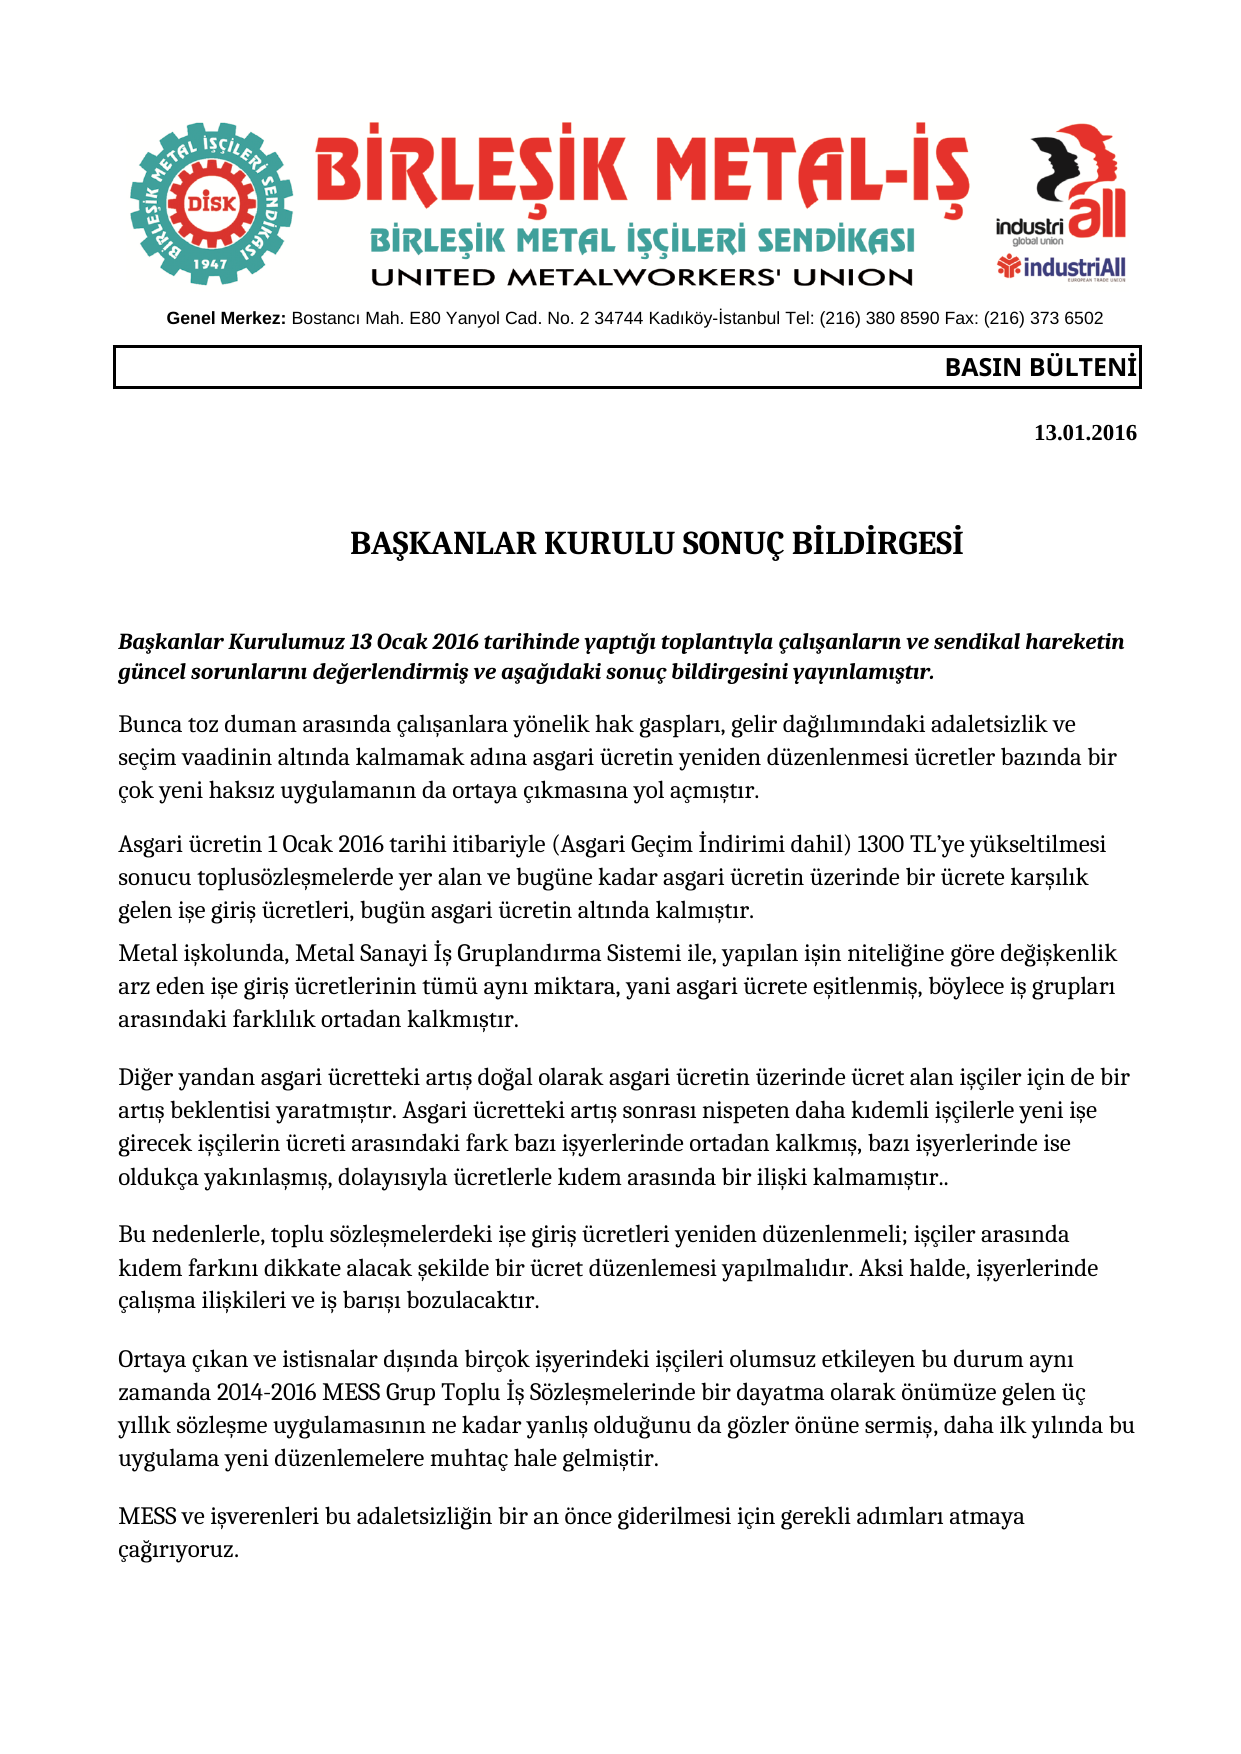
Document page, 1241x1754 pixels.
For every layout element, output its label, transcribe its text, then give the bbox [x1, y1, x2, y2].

text MESS ve işverenleri bu adaletsizliğin bir an önce giderilmesi için gerekli adımları atmaya çağırıyoruz. [118, 1502, 1137, 1563]
text 13.01.2016 [118, 389, 1137, 446]
text Asgari ücretin 1 Ocak 2016 tarihi itibariyle (Asgari Geçim İndirimi dahil) 1300 TL’ye yükseltilmesi sonucu toplusözleşmelerde yer alan ve bugüne kadar asgari ücretin üzerinde bir ücrete karşılık gelen işe giriş ücretleri, bugün asgari ücretin altında kalmıştır. [118, 830, 1137, 924]
picture [126, 118, 1130, 292]
text Başkanlar Kurulumuz 13 Ocak 2016 tarihinde yaptığı toplantıyla çalışanların ve sendikal hareketin güncel sorunlarını değerlendirmiş ve aşağıdaki sonuç bildirgesini yayınlamıştır. [118, 629, 1137, 685]
text Diğer yandan asgari ücretteki artış doğal olarak asgari ücretin üzerinde ücret alan işçiler için de bir artış beklentisi yaratmıştır. Asgari ücretteki artış sonrası nispeten daha kıdemli işçilerle yeni işe girecek işçilerin ücreti arasındaki fark bazı işyerlerinde ortadan kalkmış, bazı işyerlerinde ise oldukça yakınlaşmış, dolayısıyla ücretlerle kıdem arasında bir ilişki kalmamıştır.. [118, 1063, 1137, 1191]
text Bu nedenlerle, toplu sözleşmelerdeki işe giriş ücretleri yeniden düzenlenmeli; işçiler arasında kıdem farkını dikkate alacak şekilde bir ücret düzenlemesi yapılmalıdır. Aksi halde, işyerlerinde çalışma ilişkileri ve iş barışı bozulacaktır. [118, 1220, 1137, 1315]
text BAŞKANLAR KURULU SONUÇ BİLDİRGESİ [118, 524, 1137, 563]
text Ortaya çıkan ve istisnalar dışında birçok işyerindeki işçileri olumsuz etkileyen bu durum aynı zamanda 2014-2016 MESS Grup Toplu İş Sözleşmelerinde bir dayatma olarak önümüze gelen üç yıllık sözleşme uygulamasının ne kadar yanlış olduğunu da gözler önüne sermiş, daha ilk yılında bu uygulama yeni düzenlemelere muhtaç hale gelmiştir. [118, 1344, 1137, 1472]
text BASIN BÜLTENİ [116, 348, 1139, 386]
text Bunca toz duman arasında çalışanlara yönelik hak gaspları, gelir dağılımındaki adaletsizlik ve seçim vaadinin altında kalmamak adına asgari ücretin yeniden düzenlenmesi ücretler bazında bir çok yeni haksız uygulamanın da ortaya çıkmasına yol açmıştır. [118, 710, 1137, 805]
text Metal işkolunda, Metal Sanayi İş Gruplandırma Sistemi ile, yapılan işin niteliğine göre değişkenlik arz eden işe giriş ücretlerinin tümü aynı miktara, yani asgari ücrete eşitlenmiş, böylece iş grupları arasındaki farklılık ortadan kalkmıştır. [118, 939, 1137, 1034]
